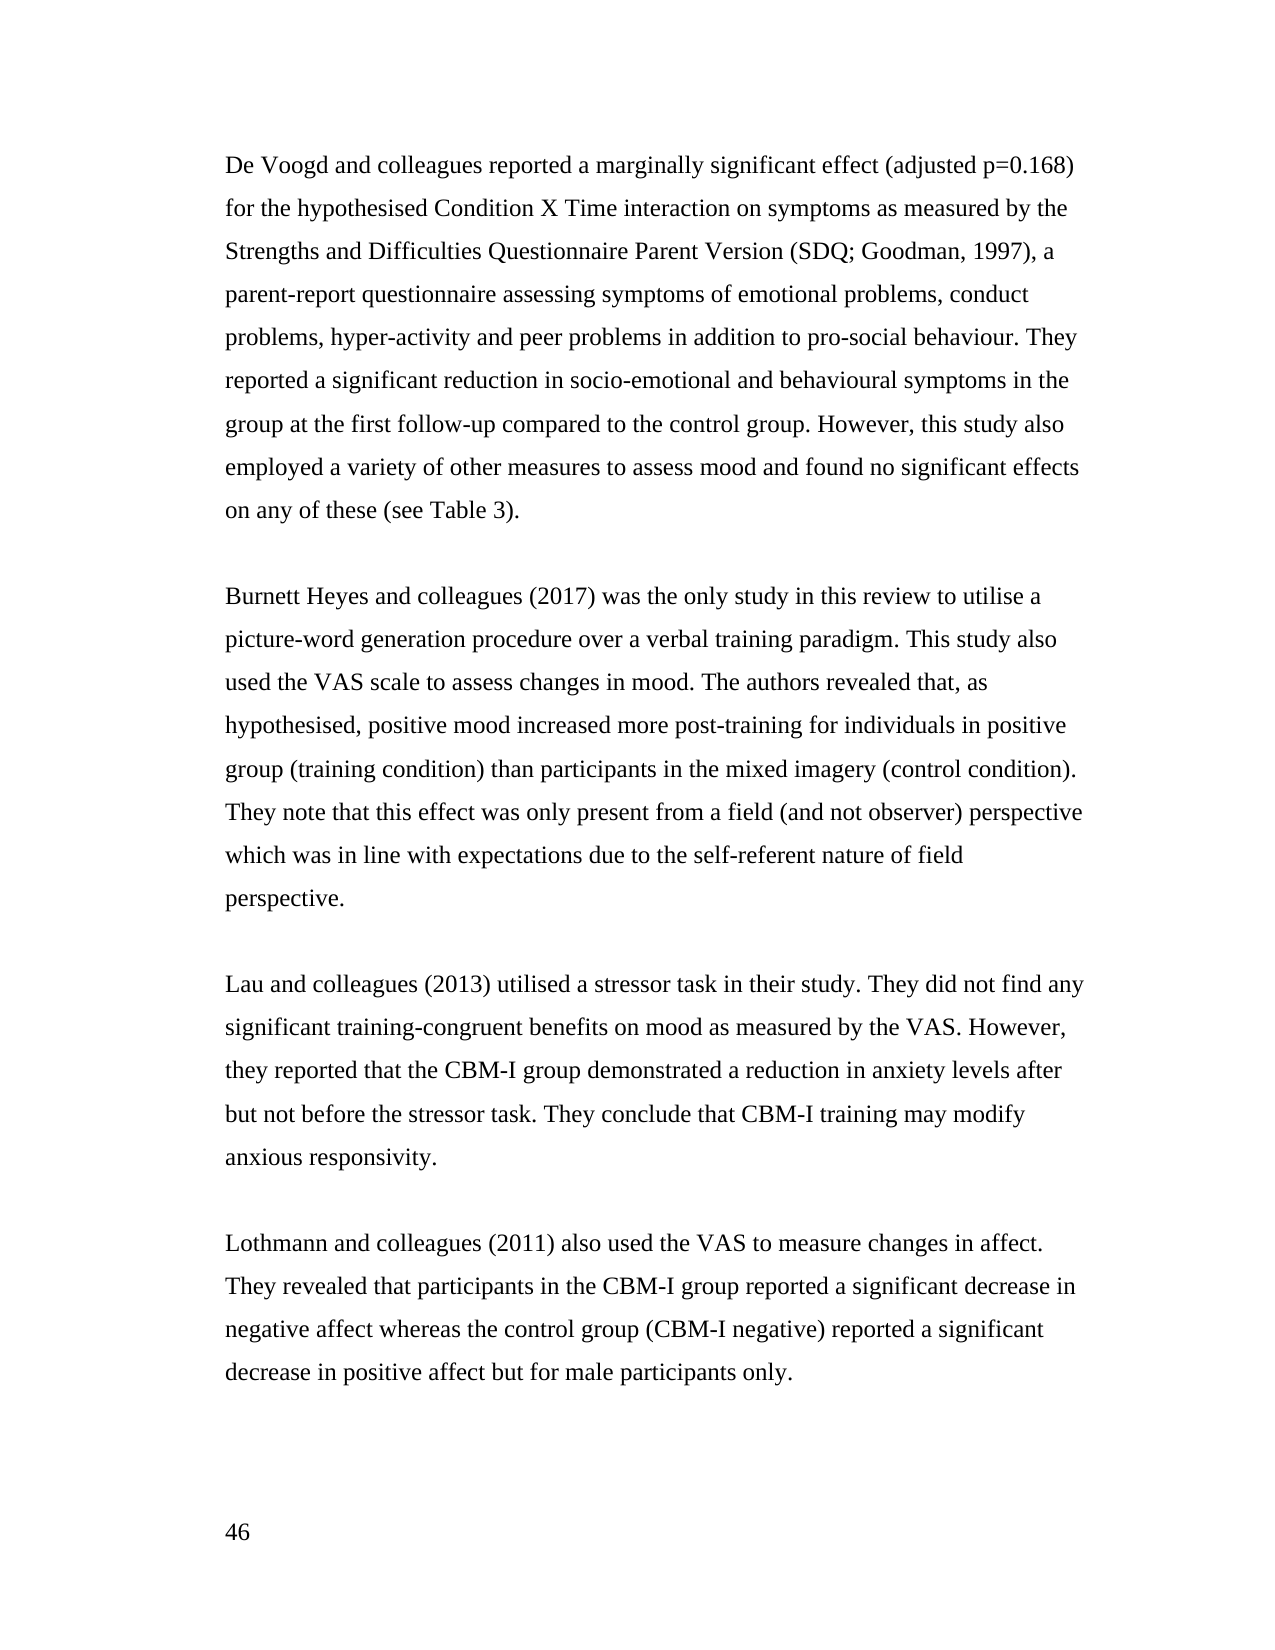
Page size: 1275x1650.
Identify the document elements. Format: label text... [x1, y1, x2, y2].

text Burnett Heyes and colleagues (2017) was the only study in this review to utilise a picture-word generation procedure over a verbal training paradigm. This study also used the VAS scale to assess changes in mood. The authors revealed that, as hypothesised, positive mood increased more post-training for individuals in positive group (training condition) than participants in the mixed imagery (control condition). They note that this effect was only present from a field (and not observer) perspective which was in line with expectations due to the self-referent nature of field perspective. [225, 581, 1087, 912]
text Lau and colleagues (2013) utilised a stressor task in their study. They did not find any significant training-congruent benefits on mood as measured by the VAS. However, they reported that the CBM-I group demonstrated a reduction in anxiety levels after but not before the stressor task. They conclude that CBM-I training may modify anxious responsivity. [225, 969, 1087, 1171]
text Lothmann and colleagues (2011) also used the VAS to measure changes in affect. They revealed that participants in the CBM-I group reported a significant decrease in negative affect whereas the control group (CBM-I negative) reported a significant decrease in positive affect but for male participants only. [225, 1228, 1087, 1386]
text De Voogd and colleagues reported a marginally significant effect (adjusted p=0.168) for the hypothesised Condition X Time interaction on symptoms as measured by the Strengths and Difficulties Questionnaire Parent Version (SDQ; Goodman, 1997), a parent-report questionnaire assessing symptoms of emotional problems, conduct problems, hyper-activity and peer problems in addition to pro-social behaviour. They reported a significant reduction in socio-emotional and behavioural symptoms in the group at the first follow-up compared to the control group. However, this study also employed a variety of other measures to assess mood and found no significant effects on any of these (see Table 3). [225, 150, 1087, 524]
